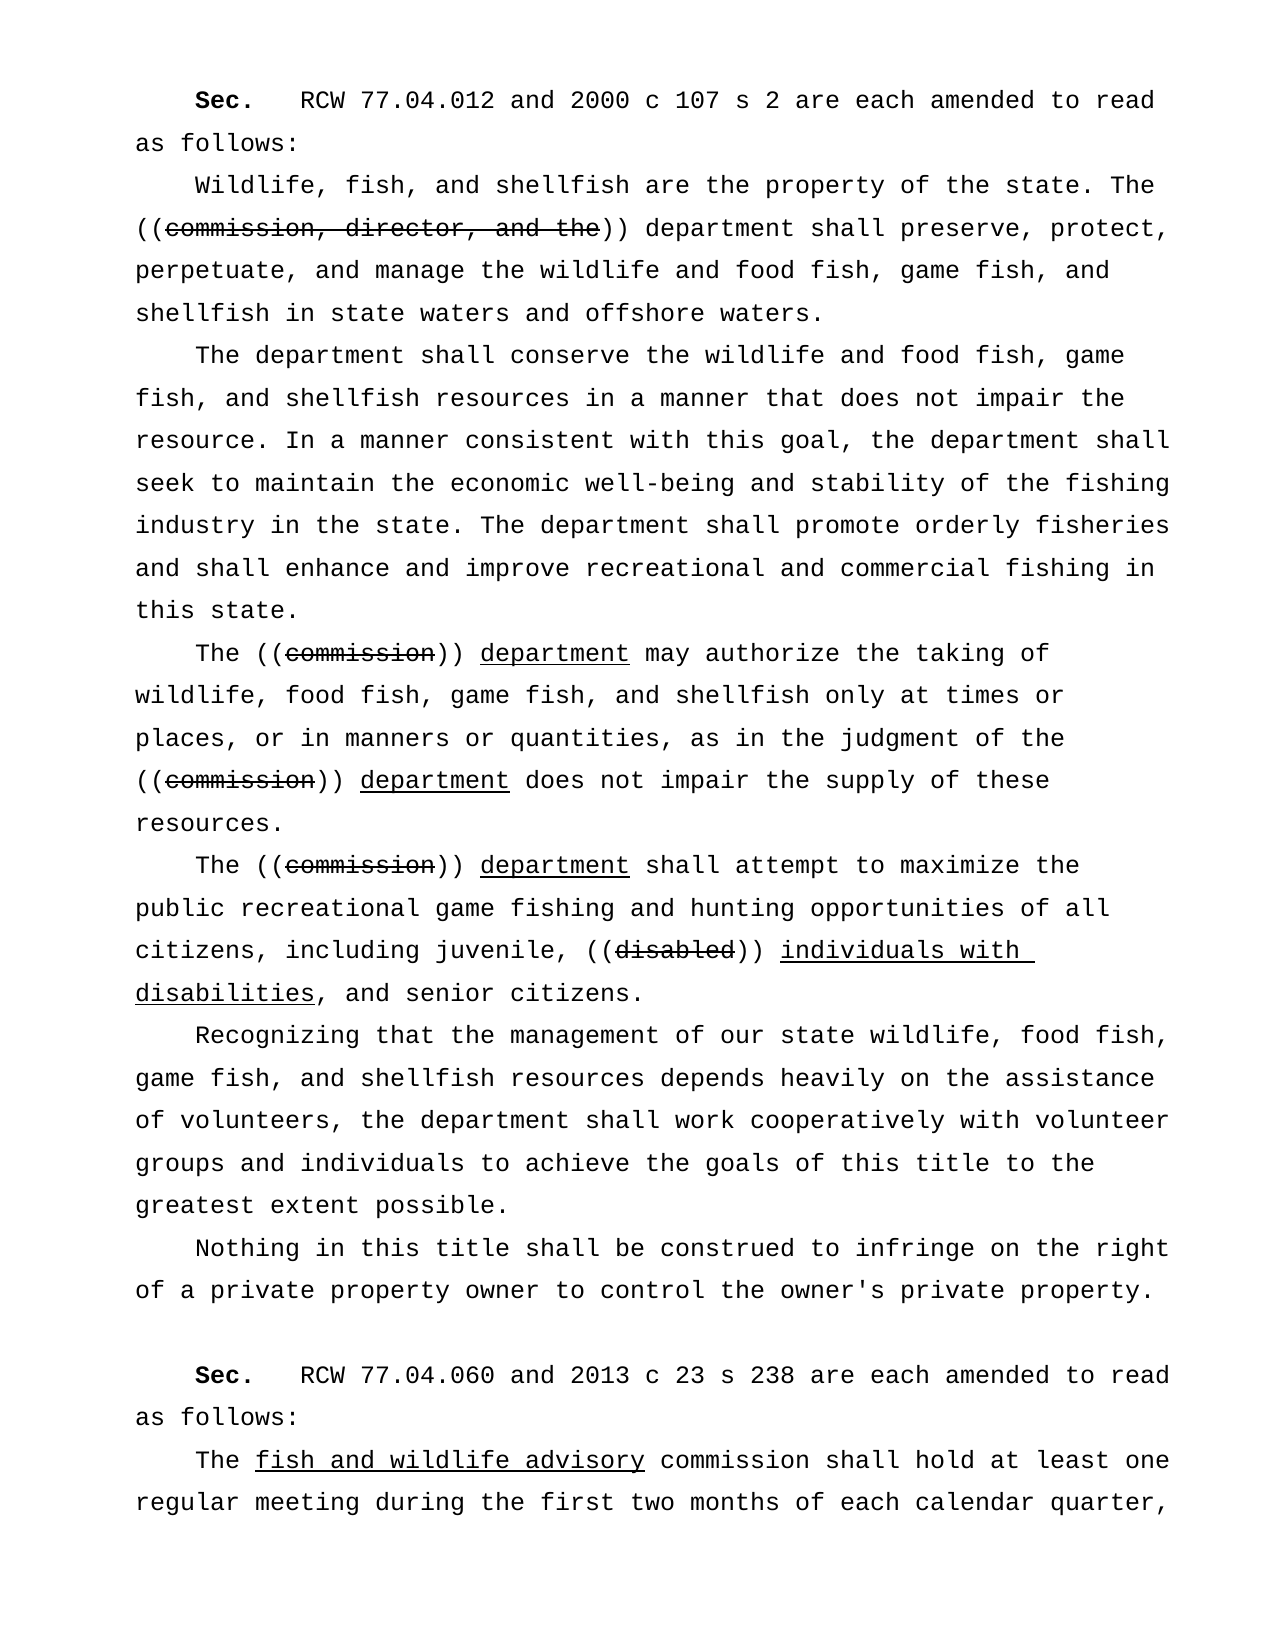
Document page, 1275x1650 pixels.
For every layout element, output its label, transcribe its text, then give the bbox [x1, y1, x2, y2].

text Nothing in this title shall be construed to infringe on the right of a private property owner to control the owner's private property. [135, 1222, 1170, 1307]
text Wildlife, fish, and shellfish are the property of the state. The ((commission, director, and the)) department shall preserve, protect, perpetuate, and manage the wildlife and food fish, game fish, and shellfish in state waters and offshore waters. [135, 160, 1170, 330]
text The department shall conserve the wildlife and food fish, game fish, and shellfish resources in a manner that does not impair the resource. In a manner consistent with this goal, the department shall seek to maintain the economic well-being and stability of the fishing industry in the state. The department shall promote orderly fisheries and shall enhance and improve recreational and commercial fishing in this state. [135, 330, 1170, 627]
text Sec. RCW 77.04.060 and 2013 c 23 s 238 are each amended to read as follows: [135, 1349, 1170, 1434]
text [135, 1434, 1170, 1519]
text The ((commission)) department shall attempt to maximize the public recreational game fishing and hunting opportunities of all citizens, including juvenile, ((disabled)) individuals with disabilities, and senior citizens. [135, 840, 1170, 1010]
text The ((commission)) department may authorize the taking of wildlife, food fish, game fish, and shellfish only at times or places, or in manners or quantities, as in the judgment of the ((commission)) department does not impair the supply of these resources. [135, 627, 1170, 840]
text Recognizing that the management of our state wildlife, food fish, game fish, and shellfish resources depends heavily on the assistance of volunteers, the department shall work cooperatively with volunteer groups and individuals to achieve the goals of this title to the greatest extent possible. [135, 1010, 1170, 1222]
text Sec. RCW 77.04.012 and 2000 c 107 s 2 are each amended to read as follows: [135, 75, 1170, 160]
